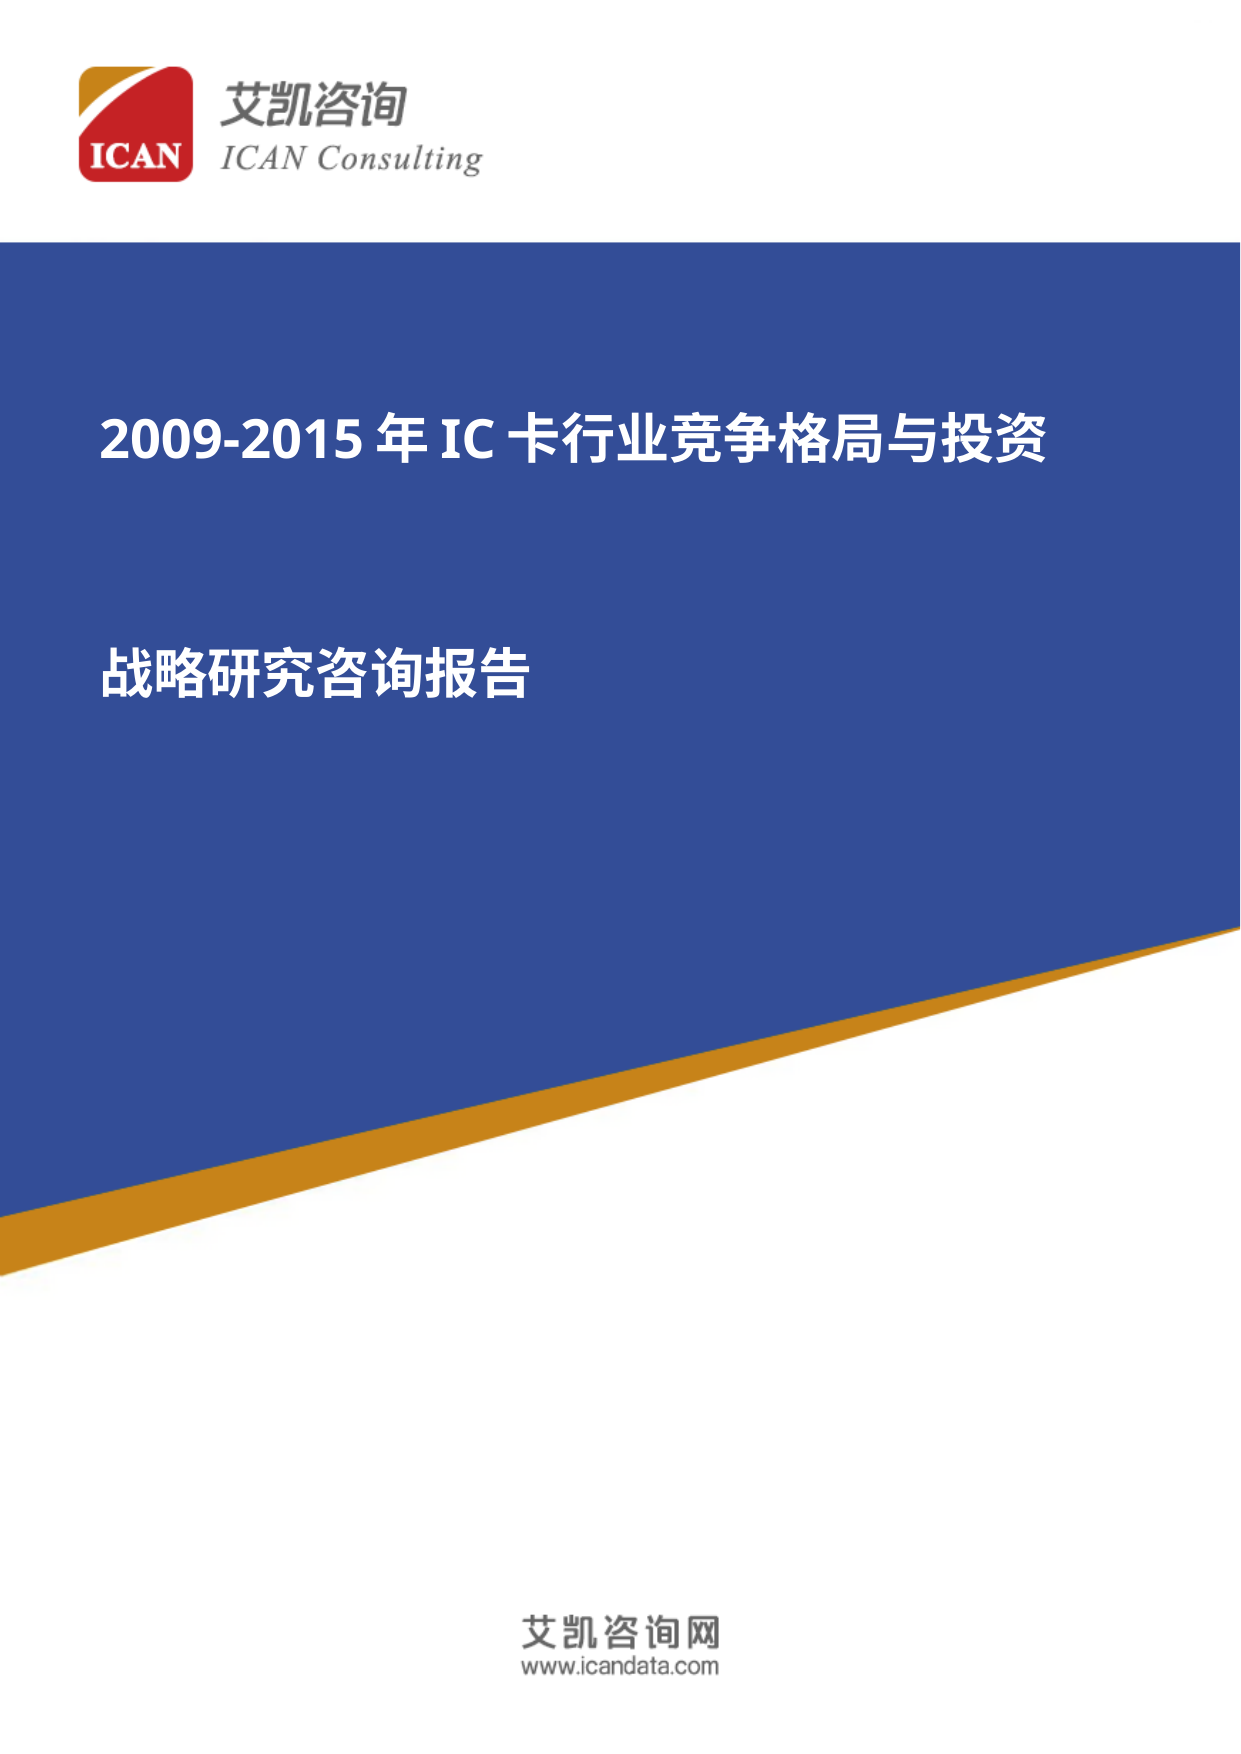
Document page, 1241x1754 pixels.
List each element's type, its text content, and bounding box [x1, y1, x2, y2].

subtitle 2009-2015年IC卡行业竞争格局与投资战略研究咨询报告 [99, 386, 1053, 718]
picture [0, 5, 1241, 1754]
